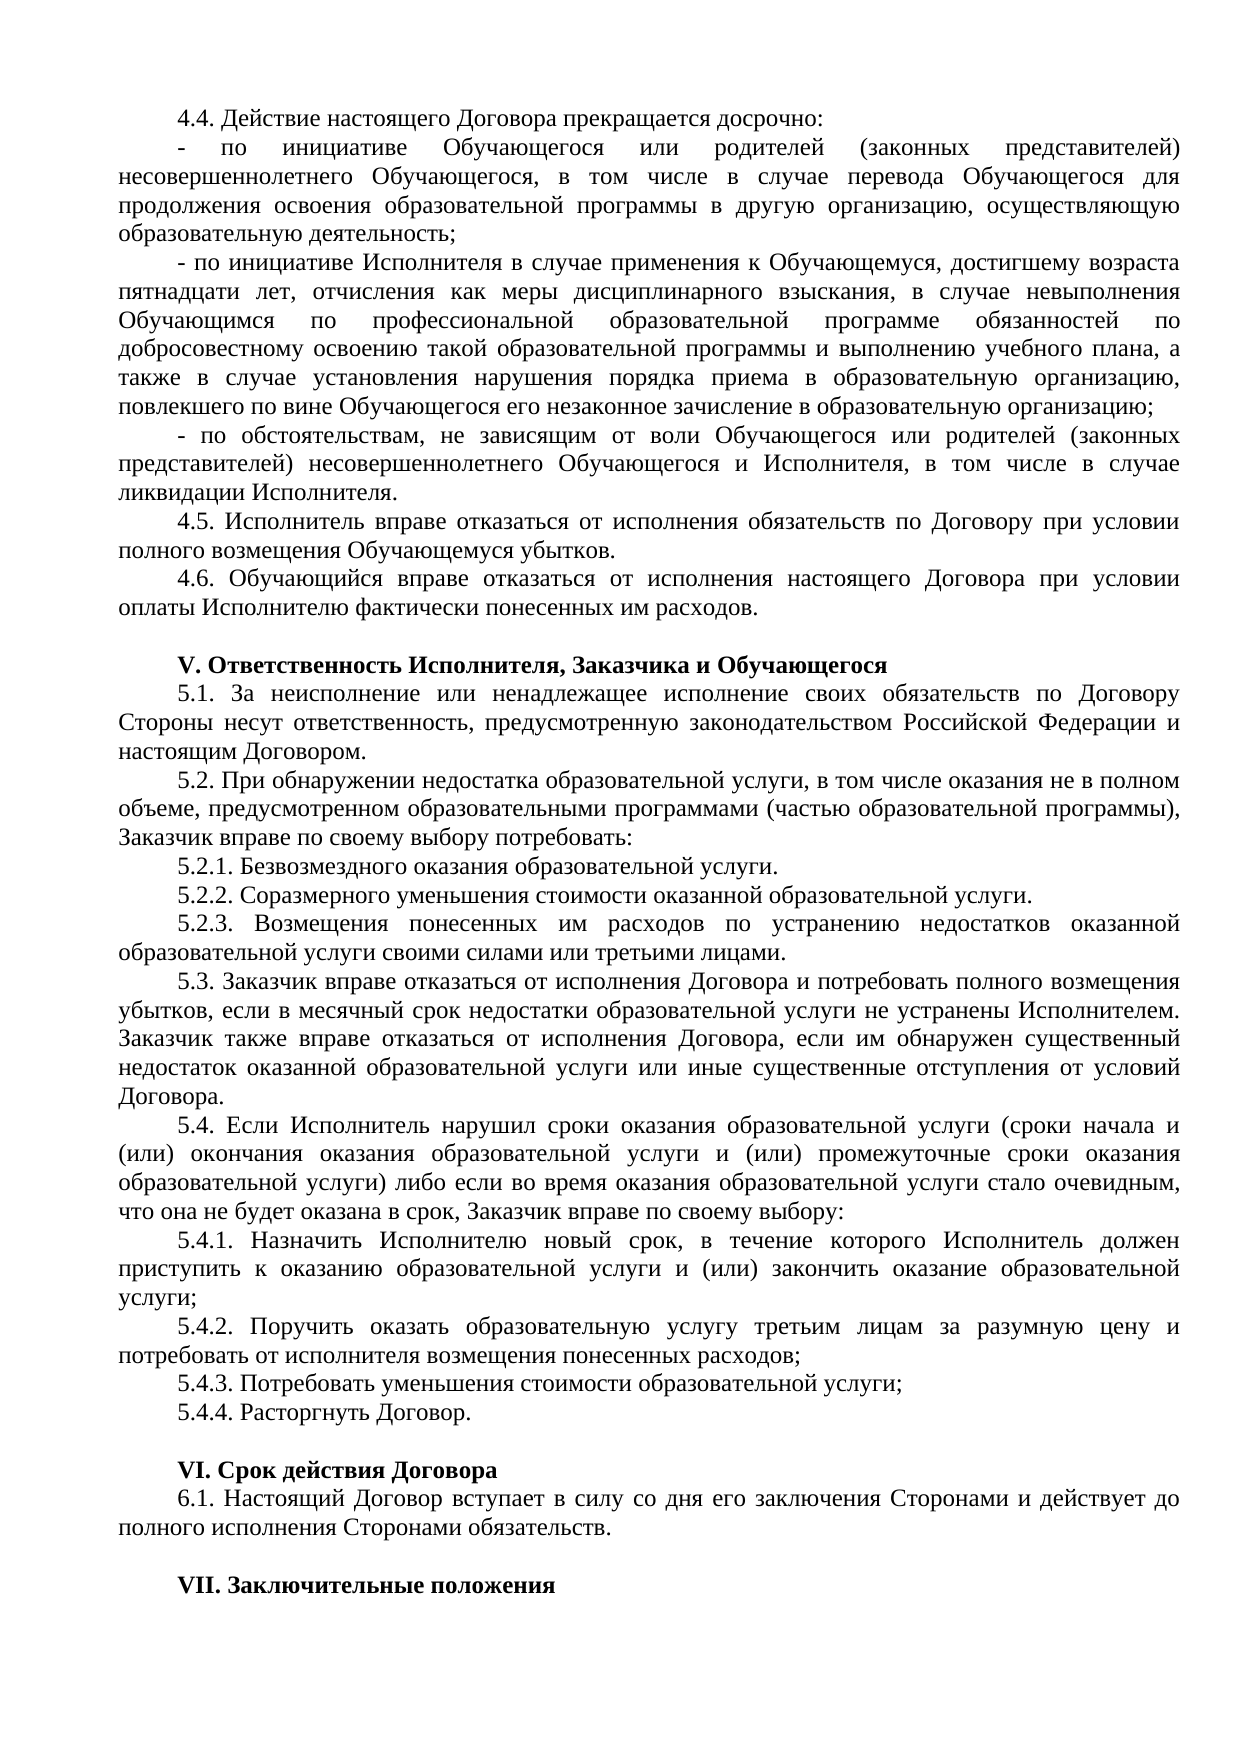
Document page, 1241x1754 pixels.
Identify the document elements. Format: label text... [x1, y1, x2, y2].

text 5.4.3. Потребовать уменьшения стоимости образовательной услуги; [118, 1368, 1181, 1397]
text VII. Заключительные положения [118, 1570, 1181, 1598]
text 5.2.2. Соразмерного уменьшения стоимости оказанной образовательной услуги. [118, 880, 1181, 908]
text 4.4. Действие настоящего Договора прекращается досрочно: [118, 103, 1181, 132]
text V. Ответственность Исполнителя, Заказчика и Обучающегося [118, 650, 1181, 678]
text 5.4.1. Назначить Исполнителю новый срок, в течение которого Исполнитель должен приступить к оказанию образовательной услуги и (или) закончить оказание образовательной услуги; [118, 1225, 1181, 1311]
text 4.5. Исполнитель вправе отказаться от исполнения обязательств по Договору при условии полного возмещения Обучающемуся убытков. [118, 506, 1181, 563]
text 5.2.3. Возмещения понесенных им расходов по устранению недостатков оказанной образовательной услуги своими силами или третьими лицами. [118, 908, 1181, 966]
text 5.2.1. Безвозмездного оказания образовательной услуги. [118, 851, 1181, 880]
text 5.4.2. Поручить оказать образовательную услугу третьим лицам за разумную цену и потребовать от исполнителя возмещения понесенных расходов; [118, 1311, 1181, 1368]
text VI. Срок действия Договора [118, 1455, 1181, 1483]
text 5.4.4. Расторгнуть Договор. [118, 1397, 1181, 1426]
text 5.4. Если Исполнитель нарушил сроки оказания образовательной услуги (сроки начала и (или) окончания оказания образовательной услуги и (или) промежуточные сроки оказания образовательной услуги) либо если во время оказания образовательной услуги стало очевидным, что она не будет оказана в срок, Заказчик вправе по своему выбору: [118, 1110, 1181, 1225]
text 4.6. Обучающийся вправе отказаться от исполнения настоящего Договора при условии оплаты Исполнителю фактически понесенных им расходов. [118, 563, 1181, 621]
text 5.1. За неисполнение или ненадлежащее исполнение своих обязательств по Договору Стороны несут ответственность, предусмотренную законодательством Российской Федерации и настоящим Договором. [118, 678, 1181, 765]
text - по инициативе Исполнителя в случае применения к Обучающемуся, достигшему возраста пятнадцати лет, отчисления как меры дисциплинарного взыскания, в случае невыполнения Обучающимся по профессиональной образовательной программе обязанностей по добросовестному освоению такой образовательной программы и выполнению учебного плана, а также в случае установления нарушения порядка приема в образовательную организацию, повлекшего по вине Обучающегося его незаконное зачисление в образовательную организацию; [118, 247, 1181, 420]
text - по инициативе Обучающегося или родителей (законных представителей) несовершеннолетнего Обучающегося, в том числе в случае перевода Обучающегося для продолжения освоения образовательной программы в другую организацию, осуществляющую образовательную деятельность; [118, 132, 1181, 247]
text 5.2. При обнаружении недостатка образовательной услуги, в том числе оказания не в полном объеме, предусмотренном образовательными программами (частью образовательной программы), Заказчик вправе по своему выбору потребовать: [118, 765, 1181, 851]
text - по обстоятельствам, не зависящим от воли Обучающегося или родителей (законных представителей) несовершеннолетнего Обучающегося и Исполнителя, в том числе в случае ликвидации Исполнителя. [118, 420, 1181, 506]
text 5.3. Заказчик вправе отказаться от исполнения Договора и потребовать полного возмещения убытков, если в месячный срок недостатки образовательной услуги не устранены Исполнителем. Заказчик также вправе отказаться от исполнения Договора, если им обнаружен существенный недостаток оказанной образовательной услуги или иные существенные отступления от условий Договора. [118, 966, 1181, 1110]
text 6.1. Настоящий Договор вступает в силу со дня его заключения Сторонами и действует до полного исполнения Сторонами обязательств. [118, 1483, 1181, 1541]
